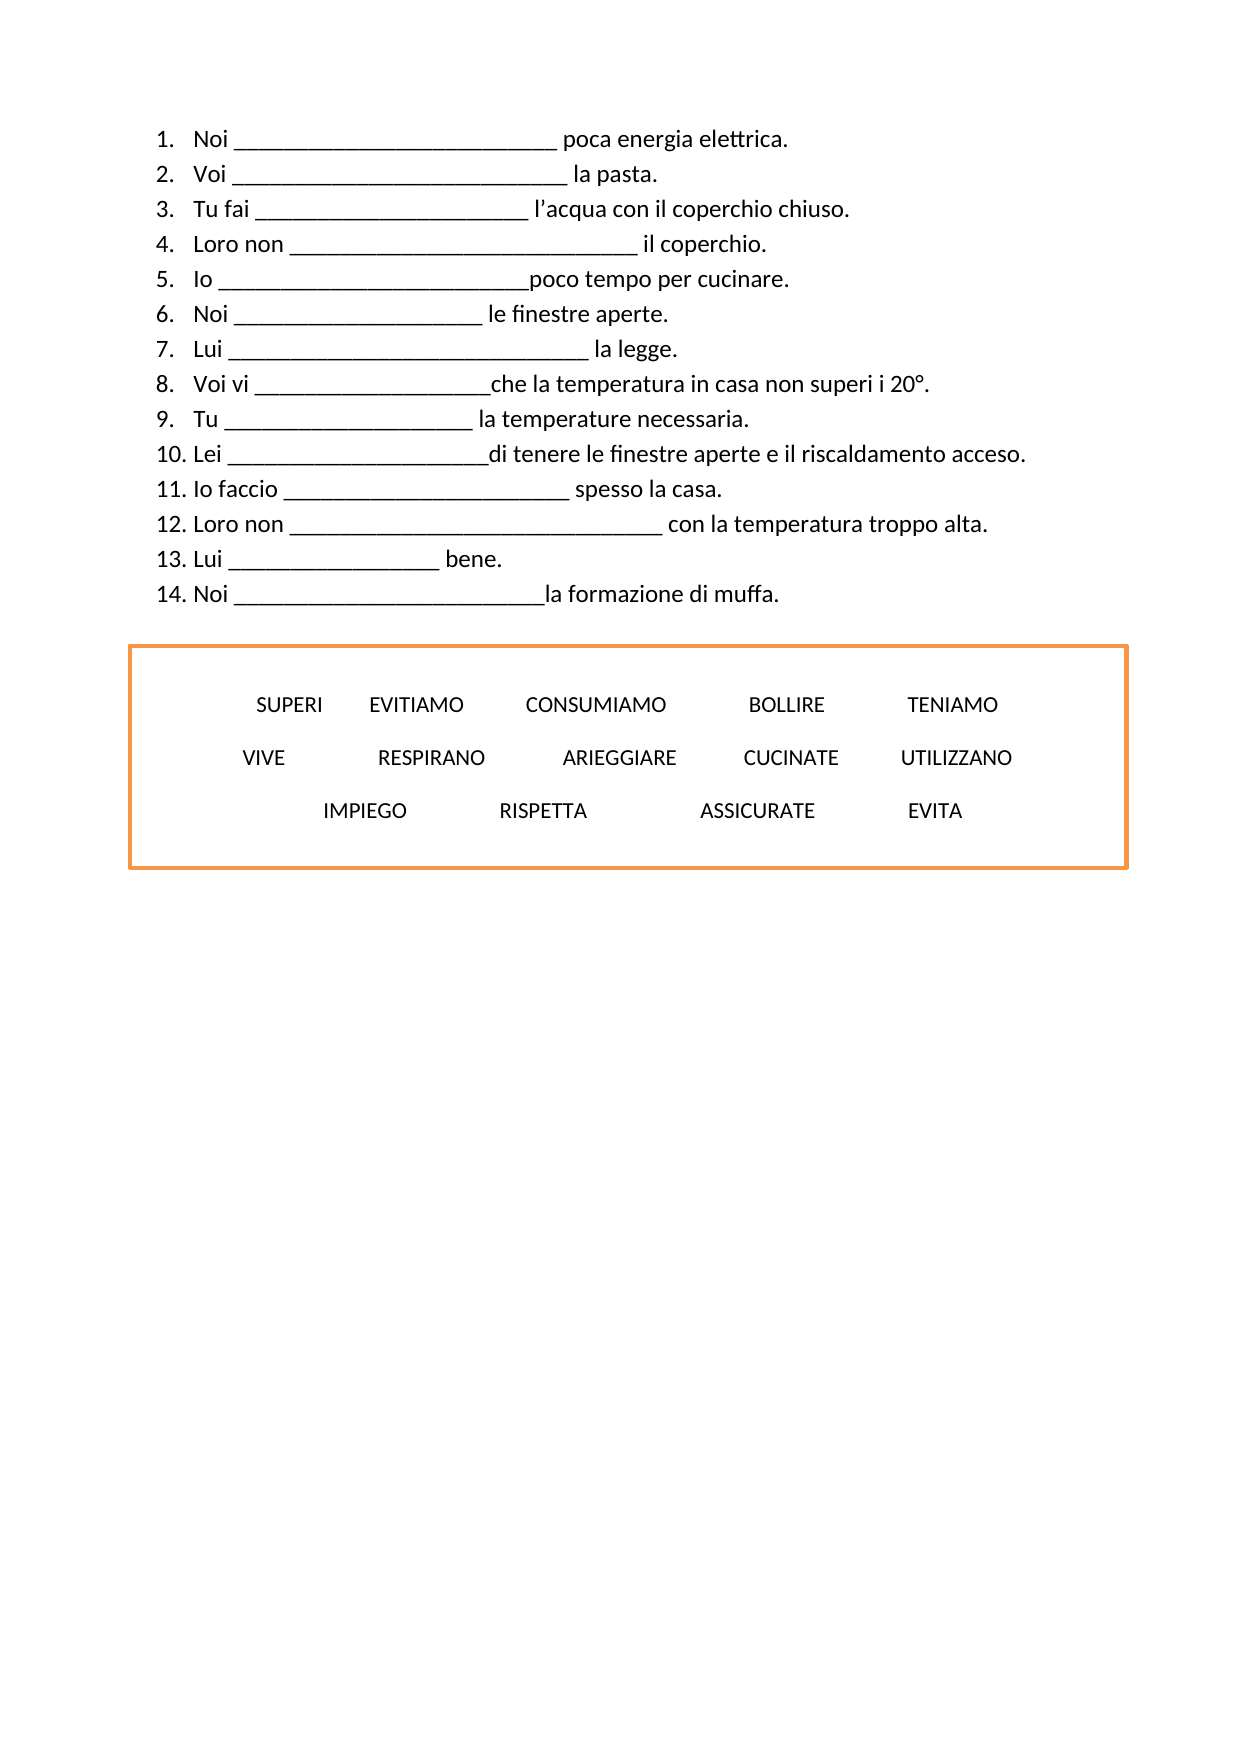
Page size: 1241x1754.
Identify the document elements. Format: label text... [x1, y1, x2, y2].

list Voi ___________________________ la pasta. [156, 159, 1122, 189]
list Noi _________________________la formazione di muffa. [156, 579, 1122, 609]
list Voi vi ___________________che la temperatura in casa non superi i 20°. [156, 369, 1122, 399]
list Tu ____________________ la temperature necessaria. [156, 404, 1122, 434]
list Loro non ____________________________ il coperchio. [156, 229, 1122, 259]
list Noi ____________________ le finestre aperte. [156, 299, 1122, 329]
list Loro non ______________________________ con la temperatura troppo alta. [156, 509, 1122, 539]
list Io faccio _______________________ spesso la casa. [156, 474, 1122, 504]
list Lei _____________________di tenere le finestre aperte e il riscaldamento acceso. [156, 439, 1122, 469]
list Lui _____________________________ la legge. [156, 334, 1122, 364]
list Io _________________________poco tempo per cucinare. [156, 264, 1122, 294]
list Lui _________________ bene. [156, 544, 1122, 574]
list Noi __________________________ poca energia elettrica. [156, 124, 1122, 154]
list Tu fai ______________________ l’acqua con il coperchio chiuso. [156, 194, 1122, 224]
